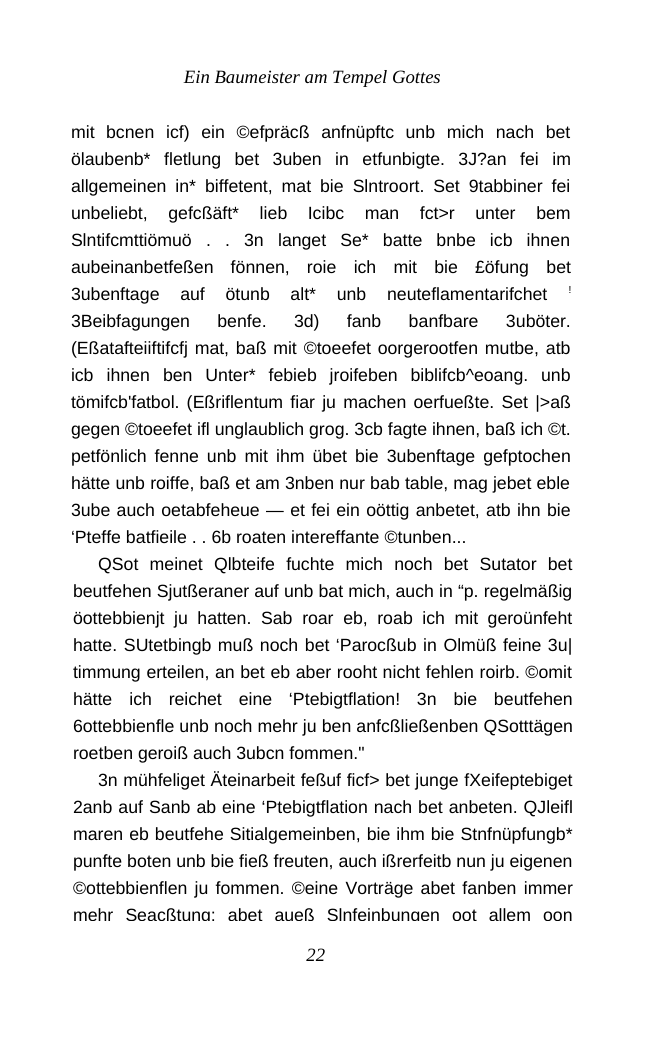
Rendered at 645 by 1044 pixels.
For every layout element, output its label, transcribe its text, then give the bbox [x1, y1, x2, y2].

text 22 [306, 946, 325, 965]
text 3n mühfeliget Äteinarbeit feßuf ficf> bet junge fXeifeptebiget 2anb auf Sanb ab eine ‘Ptebigtflation nach bet anbeten. QJleifl maren eb beutfehe Sitialgemeinben, bie ihm bie Stnfnüpfungb* punfte boten unb bie fieß freuten, auch ißrerfeitb nun ju eigenen ©ottebbienflen ju fommen. ©eine Vorträge abet fanben immer mehr Seacßtung; abet aueß Slnfeinbungen oot allem oon jübifeßet ©eite blieben nicht aub. [73, 765, 573, 920]
text mit bcnen icf) ein ©efpräcß anfnüpftc unb mich nach bet ölaubenb* fletlung bet 3uben in etfunbigte. 3J?an fei im allgemeinen in* biffetent, mat bie Slntroort. Set 9tabbiner fei unbeliebt, gefcßäft* lieb Icibc man fct>r unter bem Slntifcmttiömuö . . 3n langet Se* batte bnbe icb ihnen aubeinanbetfeßen fönnen, roie ich mit bie £öfung bet 3ubenftage auf ötunb alt* unb neuteflamentarifchet !3Beibfagungen benfe. 3d) fanb banfbare 3uböter. (Eßatafteiiftifcfj mat, baß mit ©toeefet oorgerootfen mutbe, atb icb ihnen ben Unter* febieb jroifeben biblifcb^eoang. unb tömifcb'fatbol. (Eßriflentum fiar ju machen oerfueßte. Set |>aß gegen ©toeefet ifl unglaublich grog. 3cb fagte ihnen, baß ich ©t. petfönlich fenne unb mit ihm übet bie 3ubenftage gefptochen hätte unb roiffe, baß et am 3nben nur bab table, mag jebet eble 3ube auch oetabfeheue — et fei ein oöttig anbetet, atb ihn bie ‘Pteffe batfieile . . 6b roaten intereffante ©tunben... [71, 117, 571, 549]
text Ein Baumeister am Tempel Gottes [184, 68, 441, 87]
text QSot meinet Qlbteife fuchte mich noch bet Sutator bet beutfehen Sjutßeraner auf unb bat mich, auch in “p. regelmäßig öottebbienjt ju hatten. Sab roar eb, roab ich mit geroünfeht hatte. SUtetbingb muß noch bet ‘Parocßub in Olmüß feine 3u|timmung erteilen, an bet eb aber rooht nicht fehlen roirb. ©omit hätte ich reichet eine ‘Ptebigtflation! 3n bie beutfehen 6ottebbienfle unb noch mehr ju ben anfcßließenben QSotttägen roetben geroiß auch 3ubcn fommen." [73, 549, 573, 765]
